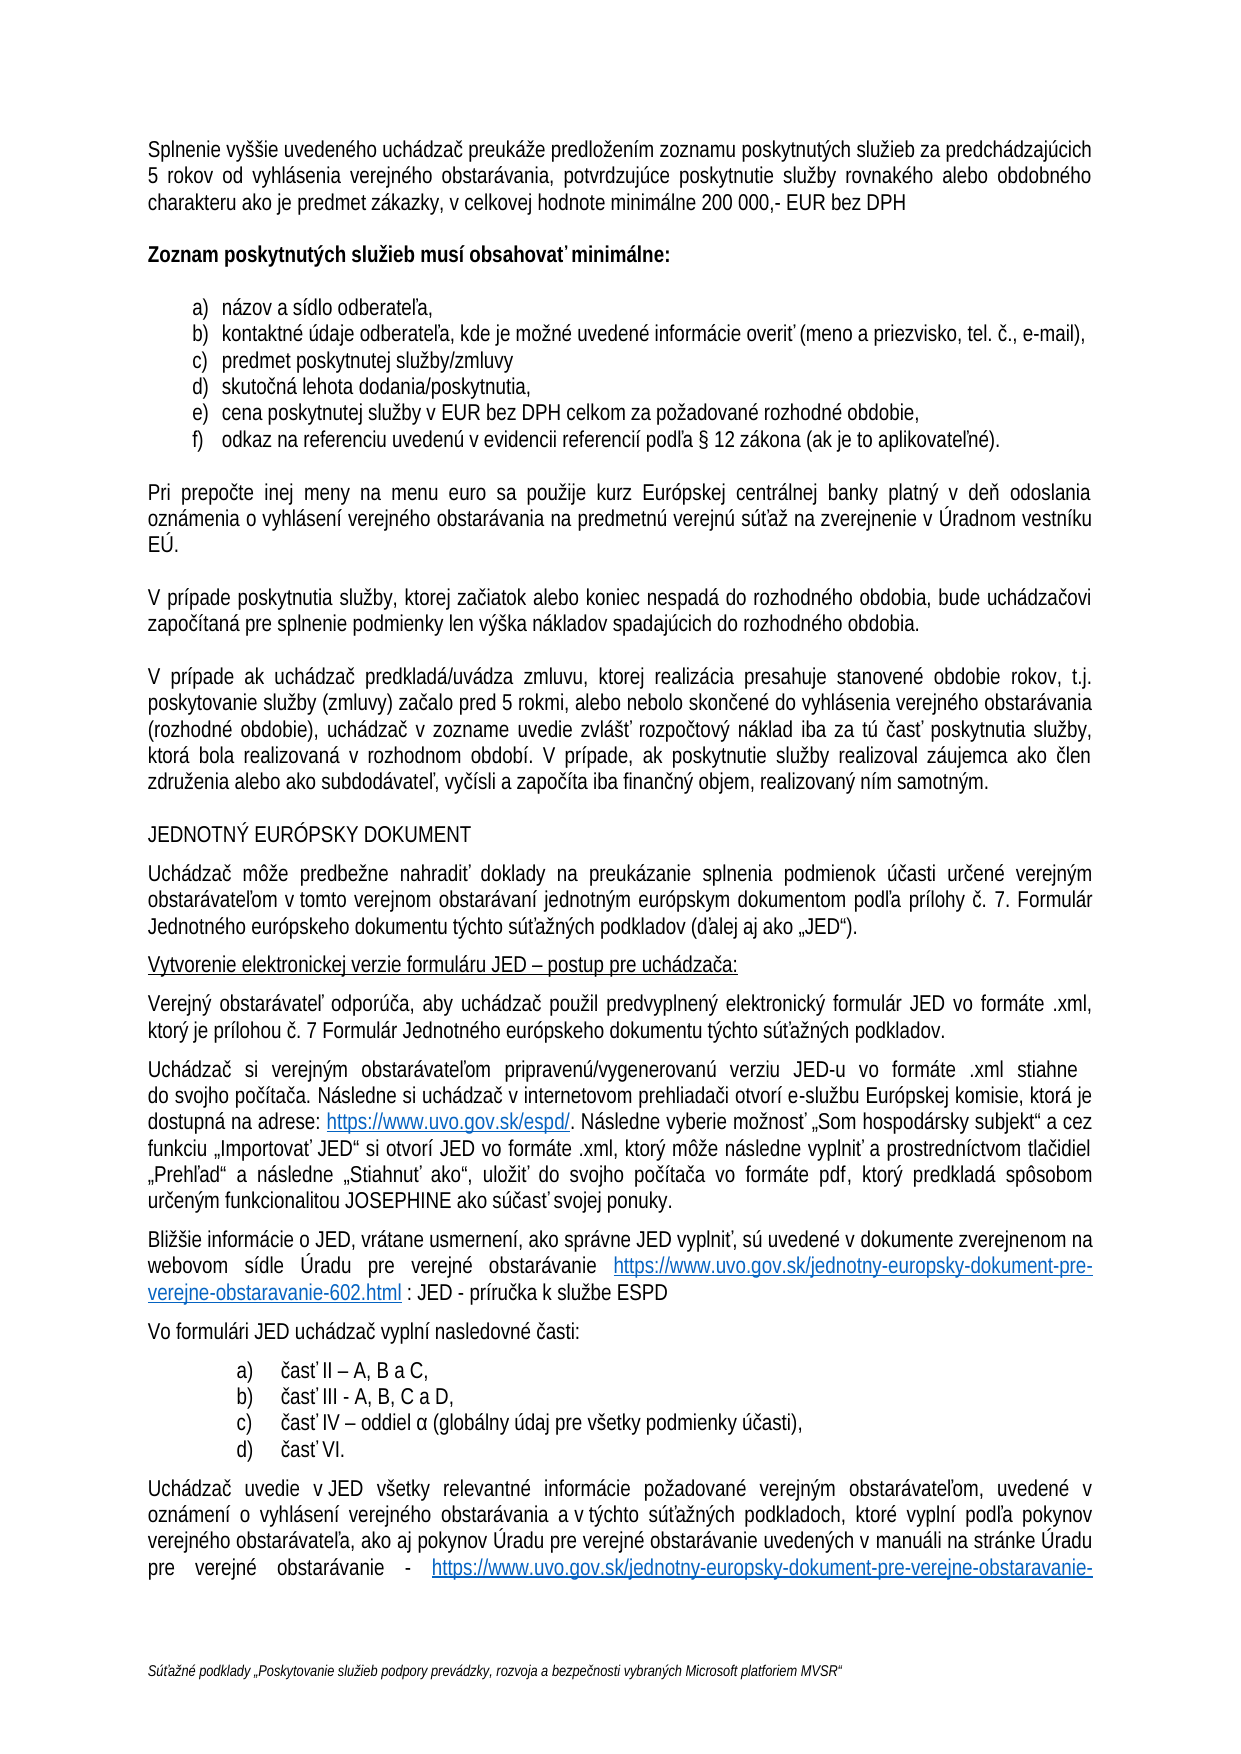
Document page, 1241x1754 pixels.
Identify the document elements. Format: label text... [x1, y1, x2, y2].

list skutočná lehota dodania/poskytnutia, [192, 373, 1092, 399]
text Verejný obstarávateľ odporúča, aby uchádzač použil predvyplnený elektronický formulár JED vo formáte .xml, ktorý je prílohou č. 7 Formulár Jednotného európskeho dokumentu týchto súťažných podkladov. [148, 990, 1092, 1043]
list cena poskytnutej služby v EUR bez DPH celkom za požadované rozhodné obdobie, [192, 399, 1092, 426]
text V prípade ak uchádzač predkladá/uvádza zmluvu, ktorej realizácia presahuje stanovené obdobie rokov, t.j. poskytovanie služby (zmluvy) začalo pred 5 rokmi, alebo nebolo skončené do vyhlásenia verejného obstarávania (rozhodné obdobie), uchádzač v zozname uvedie zvlášť rozpočtový náklad iba za tú časť poskytnutia služby, ktorá bola realizovaná v rozhodnom období. V prípade, ak poskytnutie služby realizoval záujemca ako člen združenia alebo ako subdodávateľ, vyčísli a započíta iba finančný objem, realizovaný ním samotným. [148, 663, 1092, 795]
list predmet poskytnutej služby/zmluvy [192, 347, 1092, 373]
text Splnenie vyššie uvedeného uchádzač preukáže predložením zoznamu poskytnutých služieb za predchádzajúcich 5 rokov od vyhlásenia verejného obstarávania, potvrdzujúce poskytnutie služby rovnakého alebo obdobného charakteru ako je predmet zákazky, v celkovej hodnote minimálne 200 000,- EUR bez DPH [148, 136, 1092, 215]
text Vytvorenie elektronickej verzie formuláru JED – postup pre uchádzača: [148, 951, 1092, 978]
list odkaz na referenciu uvedenú v evidencii referencií podľa § 12 zákona (ak je to aplikovateľné). [192, 426, 1092, 452]
list časť III - A, B, C a D, [236, 1383, 1092, 1409]
text Bližšie informácie o JED, vrátane usmernení, ako správne JED vyplniť, sú uvedené v dokumente zverejnenom na webovom sídle Úradu pre verejné obstarávanie https://www.uvo.gov.sk/jednotny-europsky-dokument-pre-verejne-obstaravanie-602.html : JED - príručka k službe ESPD [148, 1226, 1092, 1305]
text JEDNOTNÝ EURÓPSKY DOKUMENT [148, 821, 1092, 847]
list časť VI. [236, 1436, 1092, 1462]
text Uchádzač môže predbežne nahradiť doklady na preukázanie splnenia podmienok účasti určené verejným obstarávateľom v tomto verejnom obstarávaní jednotným európskym dokumentom podľa prílohy č. 7. Formulár Jednotného európskeho dokumentu týchto súťažných podkladov (ďalej aj ako „JED“). [148, 860, 1092, 939]
text Uchádzač si verejným obstarávateľom pripravenú/vygenerovanú verziu JED-u vo formáte .xml stiahne do svojho počítača. Následne si uchádzač v internetovom prehliadači otvorí e-službu Európskej komisie, ktorá je dostupná na adrese: https://www.uvo.gov.sk/espd/. Následne vyberie možnosť „Som hospodársky subjekt“ a cez funkciu „Importovať JED“ si otvorí JED vo formáte .xml, ktorý môže následne vyplniť a prostredníctvom tlačidiel „Prehľad“ a následne „Stiahnuť ako“, uložiť do svojho počítača vo formáte pdf, ktorý predkladá spôsobom určeným funkcionalitou JOSEPHINE ako súčasť svojej ponuky. [148, 1056, 1092, 1214]
text V prípade poskytnutia služby, ktorej začiatok alebo koniec nespadá do rozhodného obdobia, bude uchádzačovi započítaná pre splnenie podmienky len výška nákladov spadajúcich do rozhodného obdobia. [148, 584, 1092, 637]
list časť IV – oddiel α (globálny údaj pre všetky podmienky účasti), [236, 1409, 1092, 1436]
list časť II – A, B a C, [236, 1357, 1092, 1383]
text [148, 1474, 1092, 1580]
list názov a sídlo odberateľa, [192, 294, 1092, 320]
text Zoznam poskytnutých služieb musí obsahovať minimálne: [148, 241, 1092, 268]
text Pri prepočte inej meny na menu euro sa použije kurz Európskej centrálnej banky platný v deň odoslania oznámenia o vyhlásení verejného obstarávania na predmetnú verejnú súťaž na zverejnenie v Úradnom vestníku EÚ. [148, 478, 1092, 557]
list kontaktné údaje odberateľa, kde je možné uvedené informácie overiť (meno a priezvisko, tel. č., e-mail), [192, 320, 1092, 347]
text Vo formulári JED uchádzač vyplní nasledovné časti: [148, 1318, 1092, 1344]
